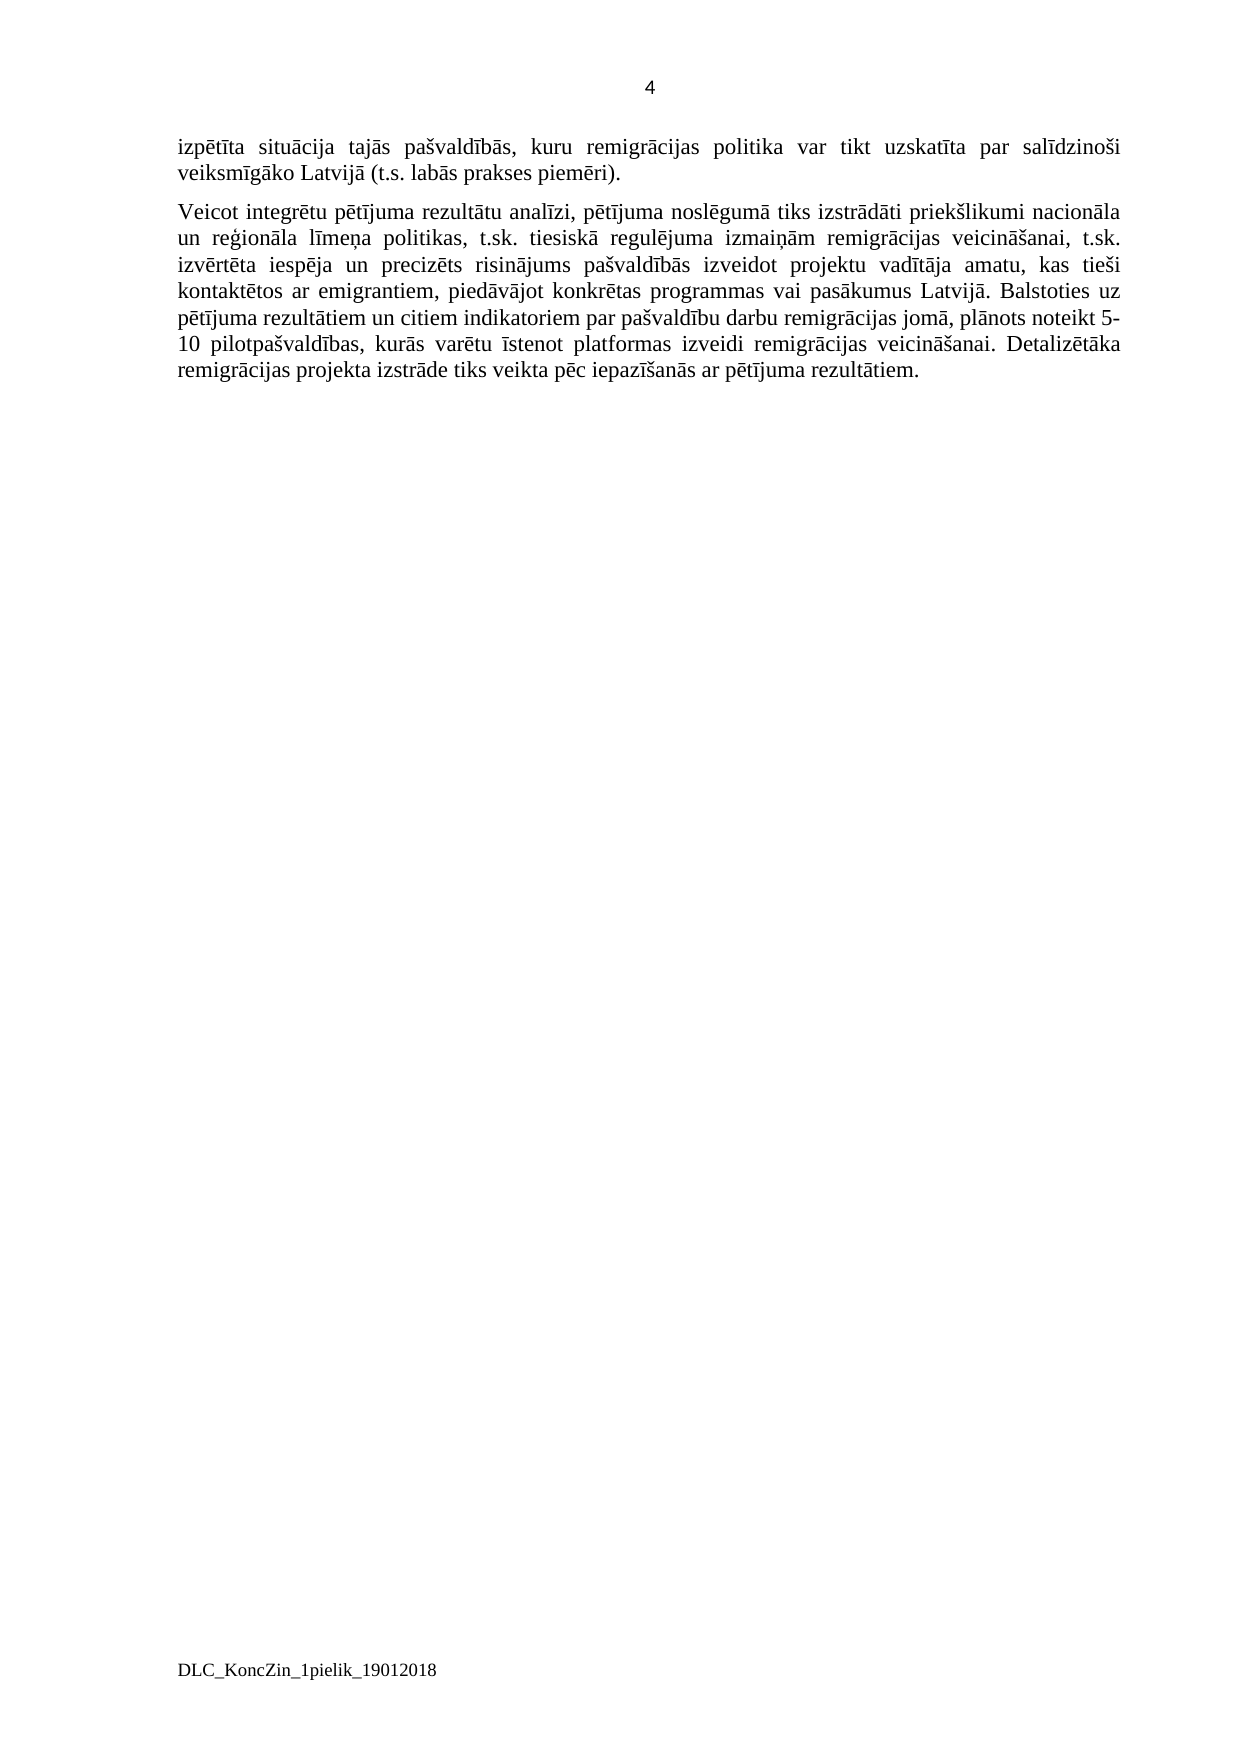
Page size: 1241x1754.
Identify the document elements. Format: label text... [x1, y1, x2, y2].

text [177, 133, 1122, 186]
text Veicot integrētu pētījuma rezultātu analīzi, pētījuma noslēgumā tiks izstrādāti priekšlikumi nacionāla un reģionāla līmeņa politikas, t.sk. tiesiskā regulējuma izmaiņām remigrācijas veicināšanai, t.sk. izvērtēta iespēja un precizēts risinājums pašvaldībās izveidot projektu vadītāja amatu, kas tieši kontaktētos ar emigrantiem, piedāvājot konkrētas programmas vai pasākumus Latvijā. Balstoties uz pētījuma rezultātiem un citiem indikatoriem par pašvaldību darbu remigrācijas jomā, plānots noteikt 5-10 pilotpašvaldības, kurās varētu īstenot platformas izveidi remigrācijas veicināšanai. Detalizētāka remigrācijas projekta izstrāde tiks veikta pēc iepazīšanās ar pētījuma rezultātiem. [177, 198, 1122, 383]
